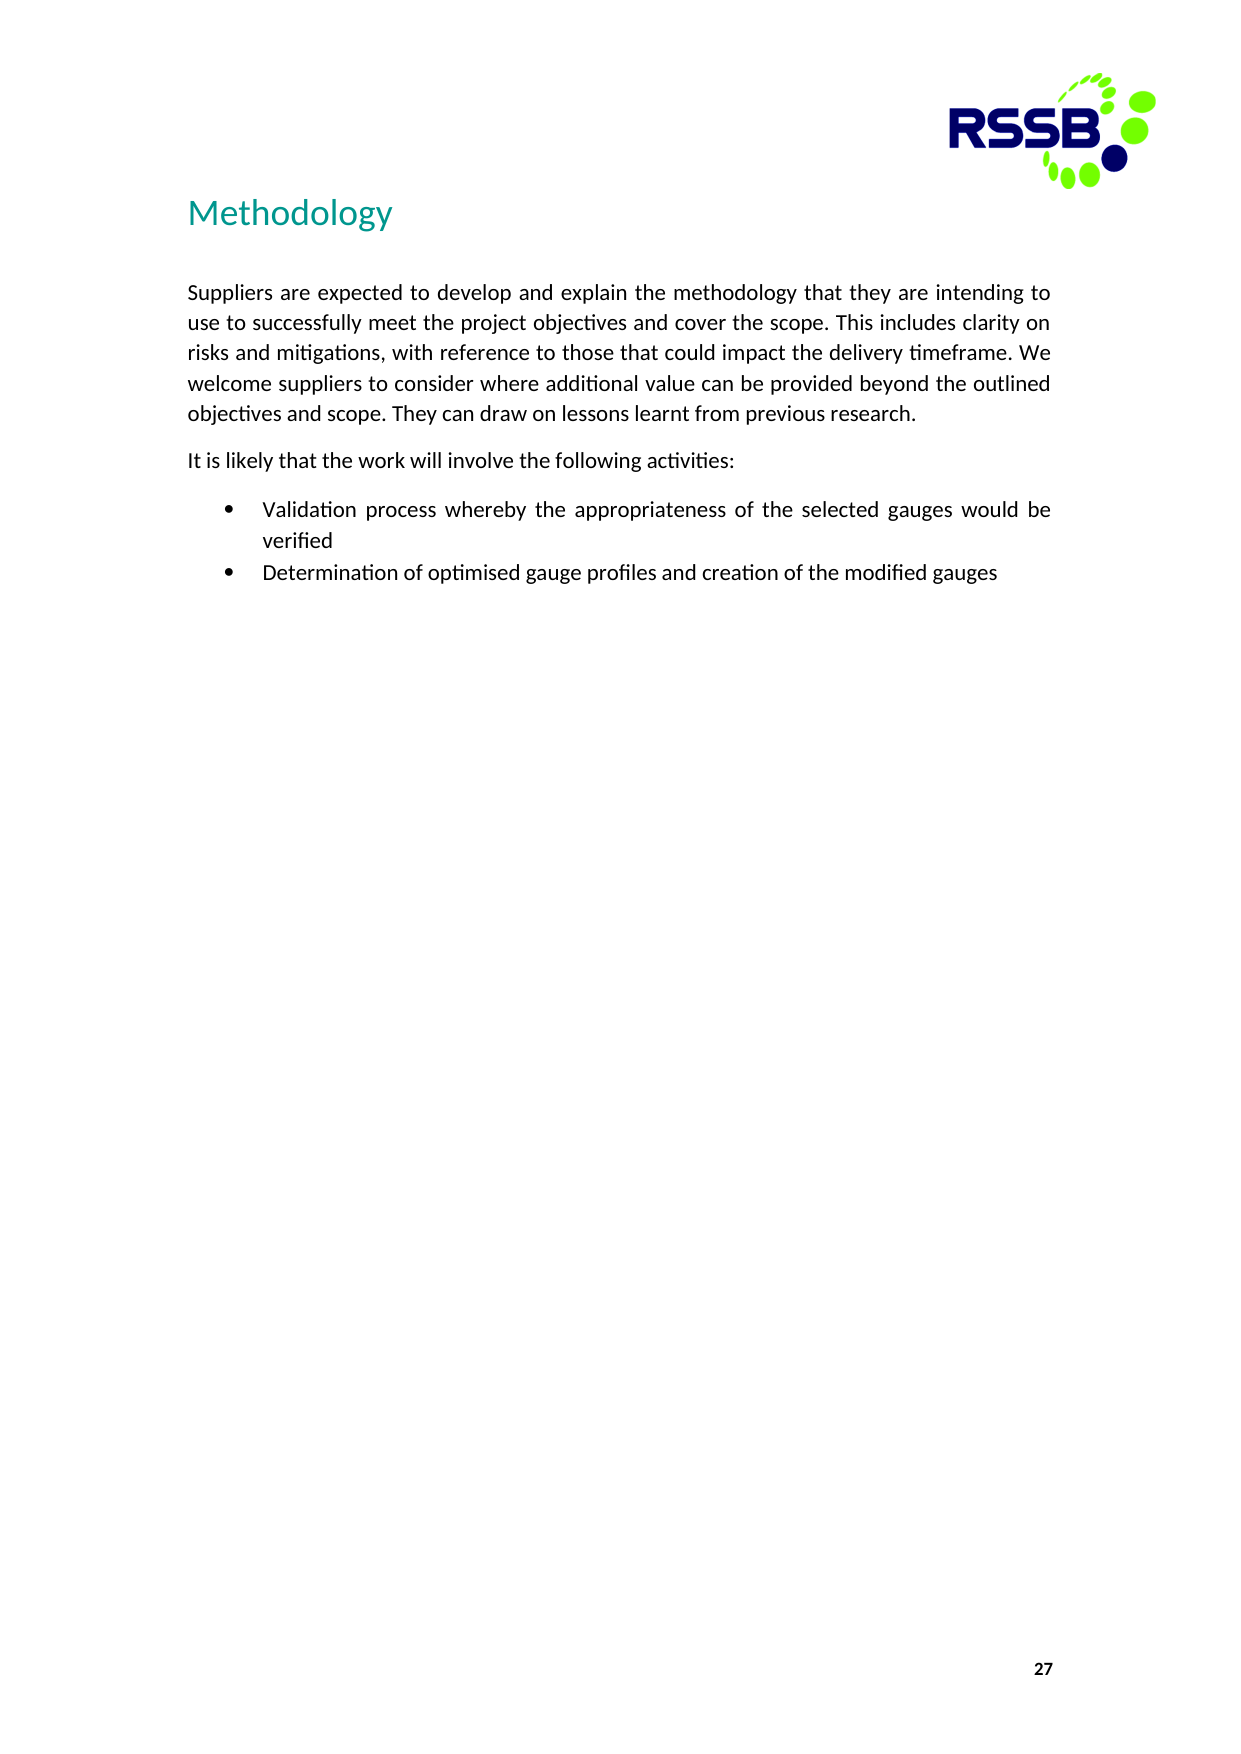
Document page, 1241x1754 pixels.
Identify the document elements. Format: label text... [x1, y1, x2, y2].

list Determination of optimised gauge profiles and creation of the modified gauges [225, 555, 1053, 586]
text It is likely that the work will involve the following activities: [187, 446, 1053, 474]
subtitle Methodology [187, 188, 1053, 234]
text Suppliers are expected to develop and explain the methodology that they are intending to use to successfully meet the project objectives and cover the scope. This includes clarity on risks and mitigations, with reference to those that could impact the delivery timeframe. We welcome suppliers to consider where additional value can be provided beyond the outlined objectives and scope. They can draw on lessons learnt from previous research. [187, 278, 1053, 427]
list Validation process whereby the appropriateness of the selected gauges would be verified [225, 493, 1053, 555]
